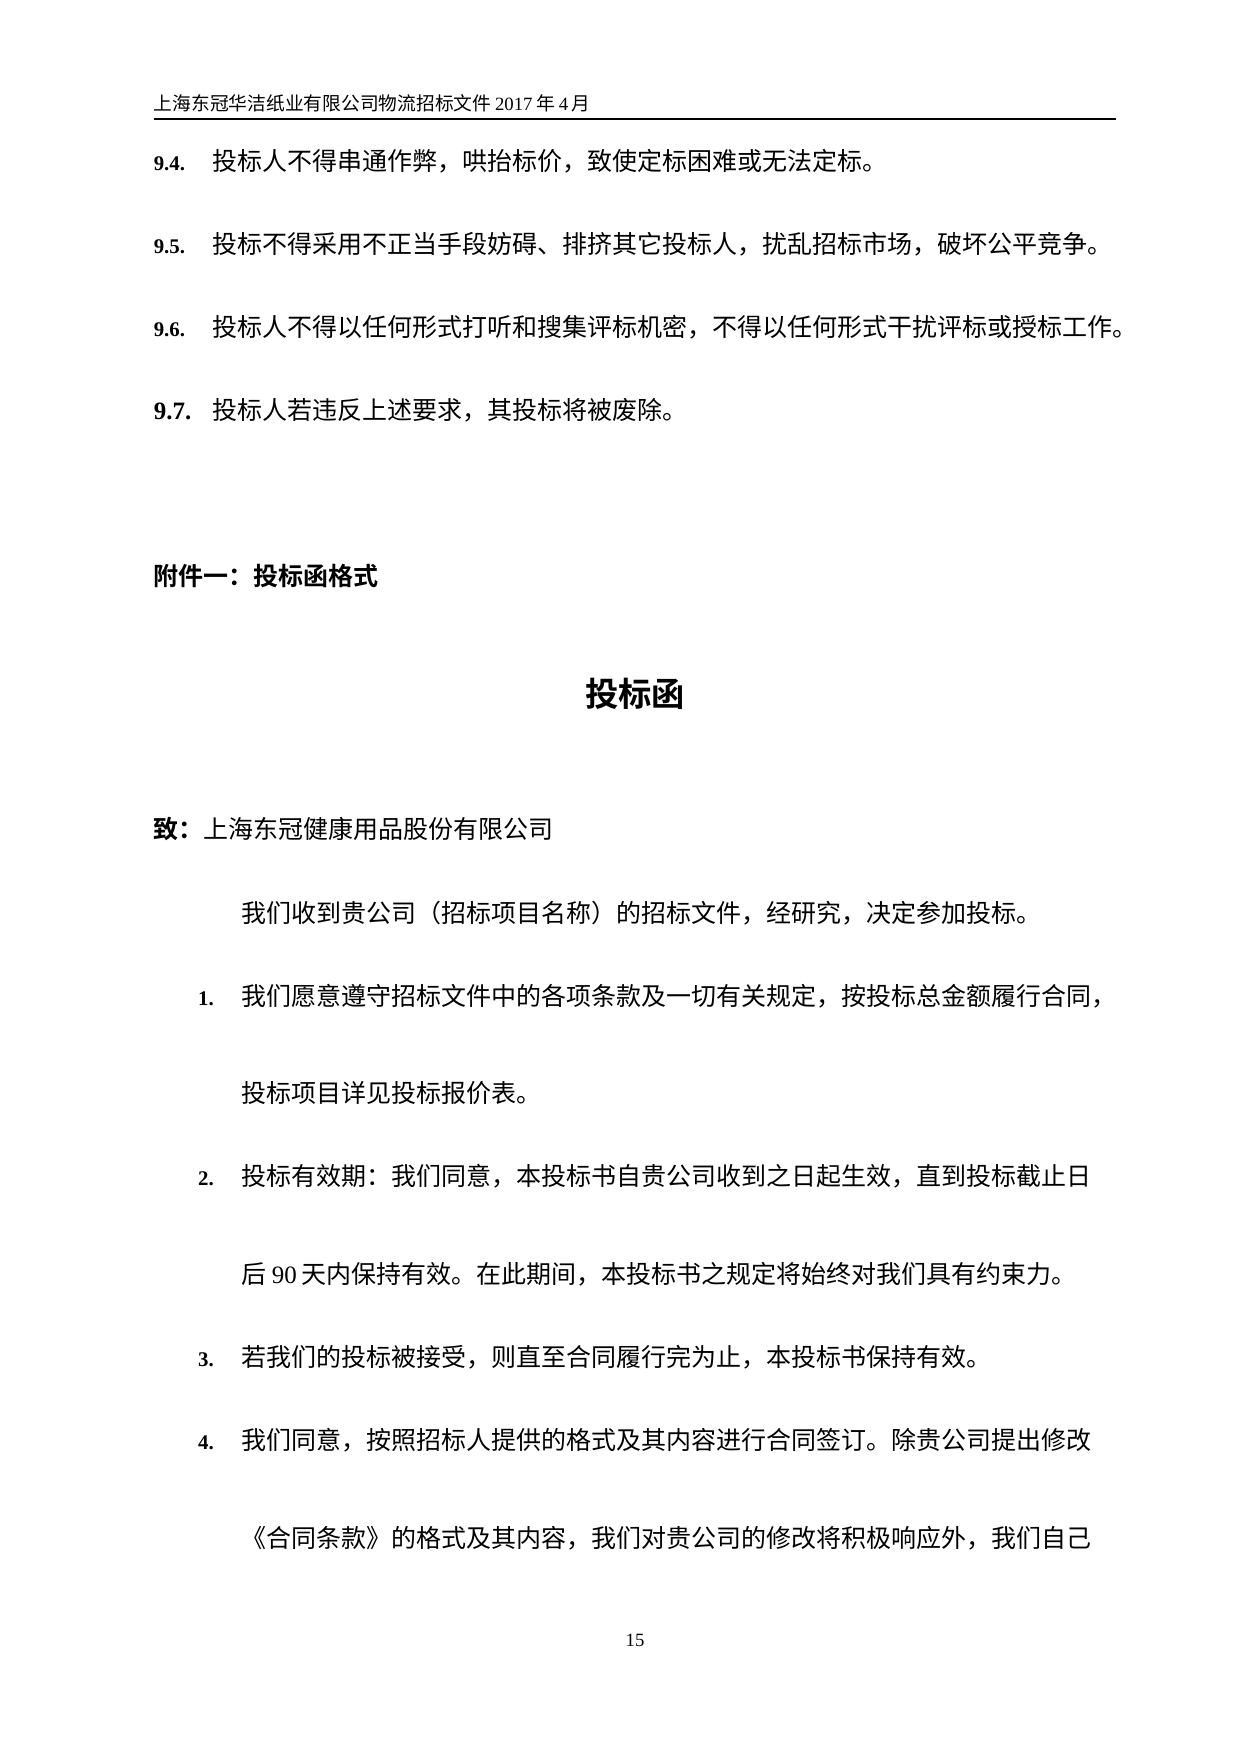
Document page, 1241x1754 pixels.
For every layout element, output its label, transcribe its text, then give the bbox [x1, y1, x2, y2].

list 投标人不得串通作弊，哄抬标价，致使定标困难或无法定标。 [153, 127, 1116, 192]
subtitle 附件一：投标函格式 [153, 542, 1116, 607]
list 投标人不得以任何形式打听和搜集评标机密，不得以任何形式干扰评标或授标工作。 [153, 293, 1116, 358]
text 投标函 [153, 659, 1116, 724]
list 若我们的投标被接受，则直至合同履行完为止，本投标书保持有效。 [198, 1323, 1116, 1388]
list 我们愿意遵守招标文件中的各项条款及一切有关规定，按投标总金额履行合同，投标项目详见投标报价表。 [198, 962, 1116, 1124]
text 我们收到贵公司（招标项目名称）的招标文件，经研究，决定参加投标。 [153, 879, 1116, 944]
list 投标人若违反上述要求，其投标将被废除。 [153, 376, 1116, 441]
list 投标有效期：我们同意，本投标书自贵公司收到之日起生效，直到投标截止日后90天内保持有效。在此期间，本投标书之规定将始终对我们具有约束力。 [198, 1142, 1116, 1305]
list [198, 1406, 1116, 1569]
text 致：上海东冠健康用品股份有限公司 [153, 796, 1116, 861]
list 投标不得采用不正当手段妨碍、排挤其它投标人，扰乱招标市场，破坏公平竞争。 [153, 210, 1116, 275]
